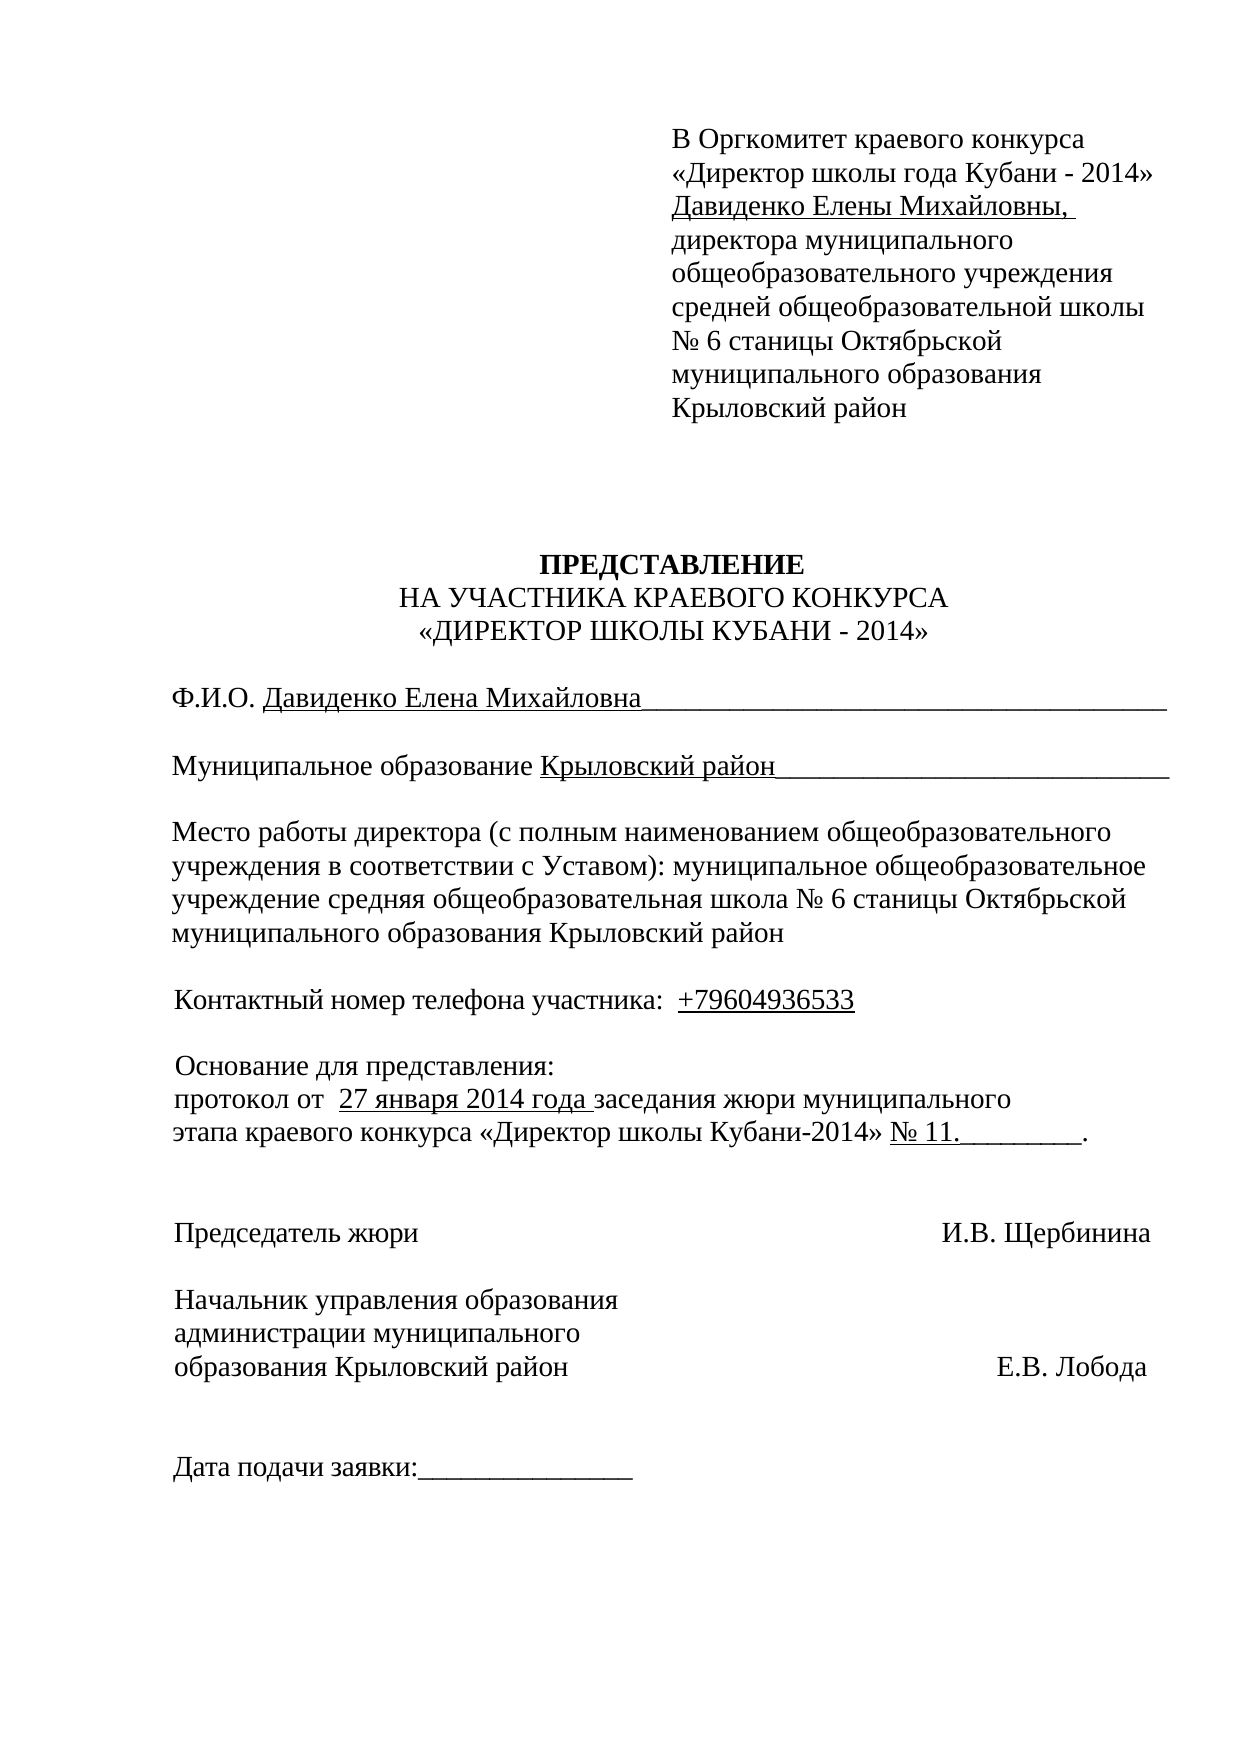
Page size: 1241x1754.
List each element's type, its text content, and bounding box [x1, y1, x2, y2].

text Место работы директора (с полным наименованием общеобразовательного учреждения в соответствии с Уставом): муниципальное общеобразовательное учреждение средняя общеобразовательная школа № 6 станицы Октябрьской муниципального образования Крыловский район [171, 815, 1175, 949]
text Председатель жюри И.В. Щербинина [173, 1215, 1175, 1248]
text образования Крыловский район Е.В. Лобода [174, 1349, 1175, 1383]
text администрации муниципального [174, 1316, 1175, 1349]
text Дата подачи заявки:_______________ [173, 1449, 1175, 1483]
text протокол от 27 января 2014 года заседания жюри муниципального [174, 1082, 1175, 1116]
text НА УЧАСТНИКА КРАЕВОГО КОНКУРСА «ДИРЕКТОР ШКОЛЫ КУБАНИ - 2014» [395, 581, 952, 647]
text этапа краевого конкурса «Директор школы Кубани-2014» № 11. . [172, 1116, 1175, 1148]
text Основание для представления: [174, 1049, 1175, 1082]
text ПРЕДСТАВЛЕНИЕ [171, 548, 1173, 581]
text Контактный номер телефона участника: +79604936533 [173, 982, 1175, 1016]
text Муниципальное образование Крыловский район___________________________ [171, 748, 1175, 781]
text Начальник управления образования [174, 1282, 1175, 1316]
text Ф.И.О. Давиденко Елена Михайловна____________________________________ [171, 681, 1175, 714]
text В Оргкомитет краевого конкурса «Директор школы года Кубани - 2014» Давиденко Елены Михайловны, директора муниципального общеобразовательного учреждения средней общеобразовательной школы № 6 станицы Октябрьской муниципального образования Крыловский район [671, 122, 1175, 424]
